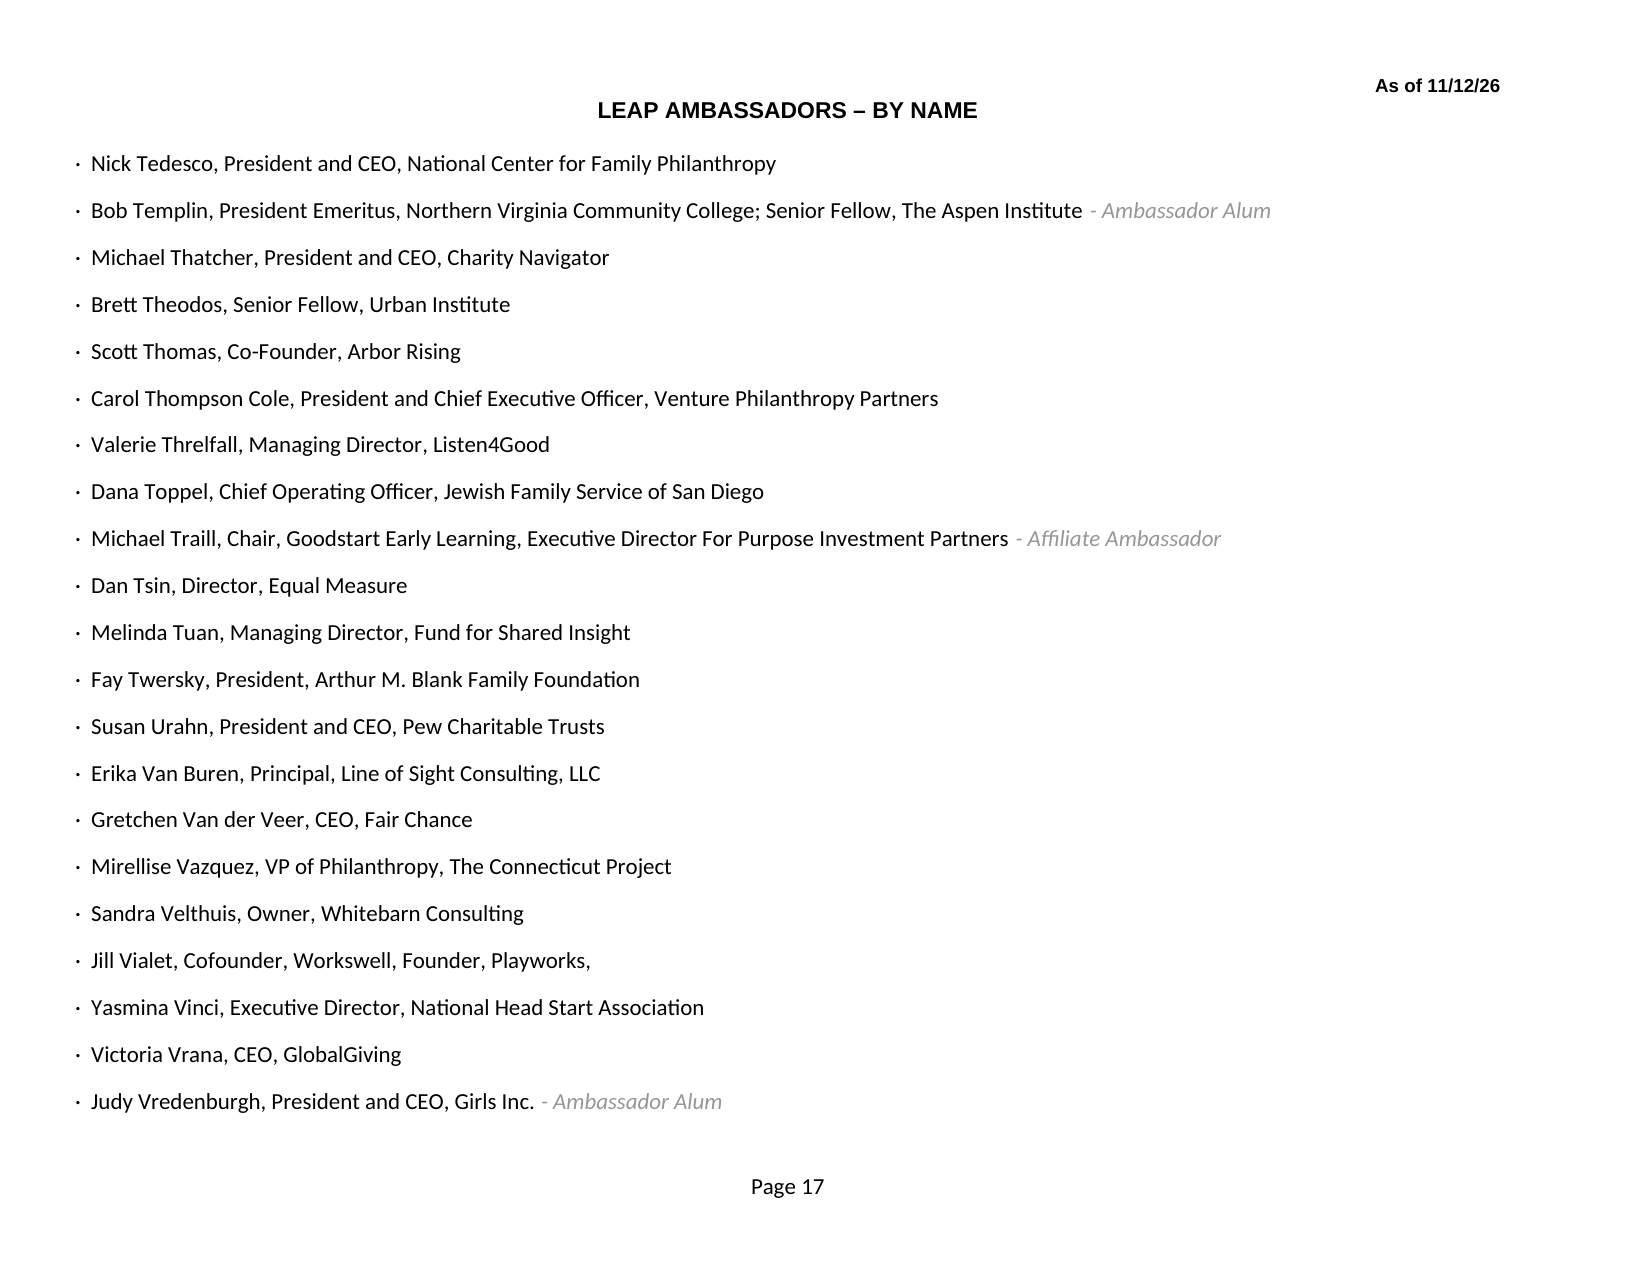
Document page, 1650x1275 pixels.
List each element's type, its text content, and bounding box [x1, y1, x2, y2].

text · Melinda Tuan, Managing Director, Fund for Shared Insight [75, 618, 1500, 646]
text · Erika Van Buren, Principal, Line of Sight Consulting, LLC [75, 759, 1500, 787]
text · Victoria Vrana, CEO, GlobalGiving [75, 1040, 1500, 1068]
text · Judy Vredenburgh, President and CEO, Girls Inc. - Ambassador Alum [75, 1087, 1500, 1115]
text · Jill Vialet, Cofounder, Workswell, Founder, Playworks, [75, 946, 1500, 974]
text · Carol Thompson Cole, President and Chief Executive Officer, Venture Philanthropy Partners [75, 384, 1500, 412]
text · Yasmina Vinci, Executive Director, National Head Start Association [75, 993, 1500, 1021]
text · Bob Templin, President Emeritus, Northern Virginia Community College; Senior Fellow, The Aspen Institute - Ambassador Alum [75, 196, 1500, 224]
text · Nick Tedesco, President and CEO, National Center for Family Philanthropy [75, 149, 1500, 177]
text · Scott Thomas, Co-Founder, Arbor Rising [75, 337, 1500, 365]
text · Fay Twersky, President, Arthur M. Blank Family Foundation [75, 665, 1500, 693]
text · Dan Tsin, Director, Equal Measure [75, 571, 1500, 599]
text · Gretchen Van der Veer, CEO, Fair Chance [75, 806, 1500, 833]
text · Dana Toppel, Chief Operating Officer, Jewish Family Service of San Diego [75, 477, 1500, 505]
text · Susan Urahn, President and CEO, Pew Charitable Trusts [75, 712, 1500, 740]
text · Brett Theodos, Senior Fellow, Urban Institute [75, 290, 1500, 318]
text · Sandra Velthuis, Owner, Whitebarn Consulting [75, 899, 1500, 927]
text · Michael Thatcher, President and CEO, Charity Navigator [75, 243, 1500, 271]
text · Valerie Threlfall, Managing Director, Listen4Good [75, 431, 1500, 458]
text · Michael Traill, Chair, Goodstart Early Learning, Executive Director For Purpose Investment Partners - Affiliate Ambassador [75, 524, 1500, 552]
text · Mirellise Vazquez, VP of Philanthropy, The Connecticut Project [75, 852, 1500, 880]
